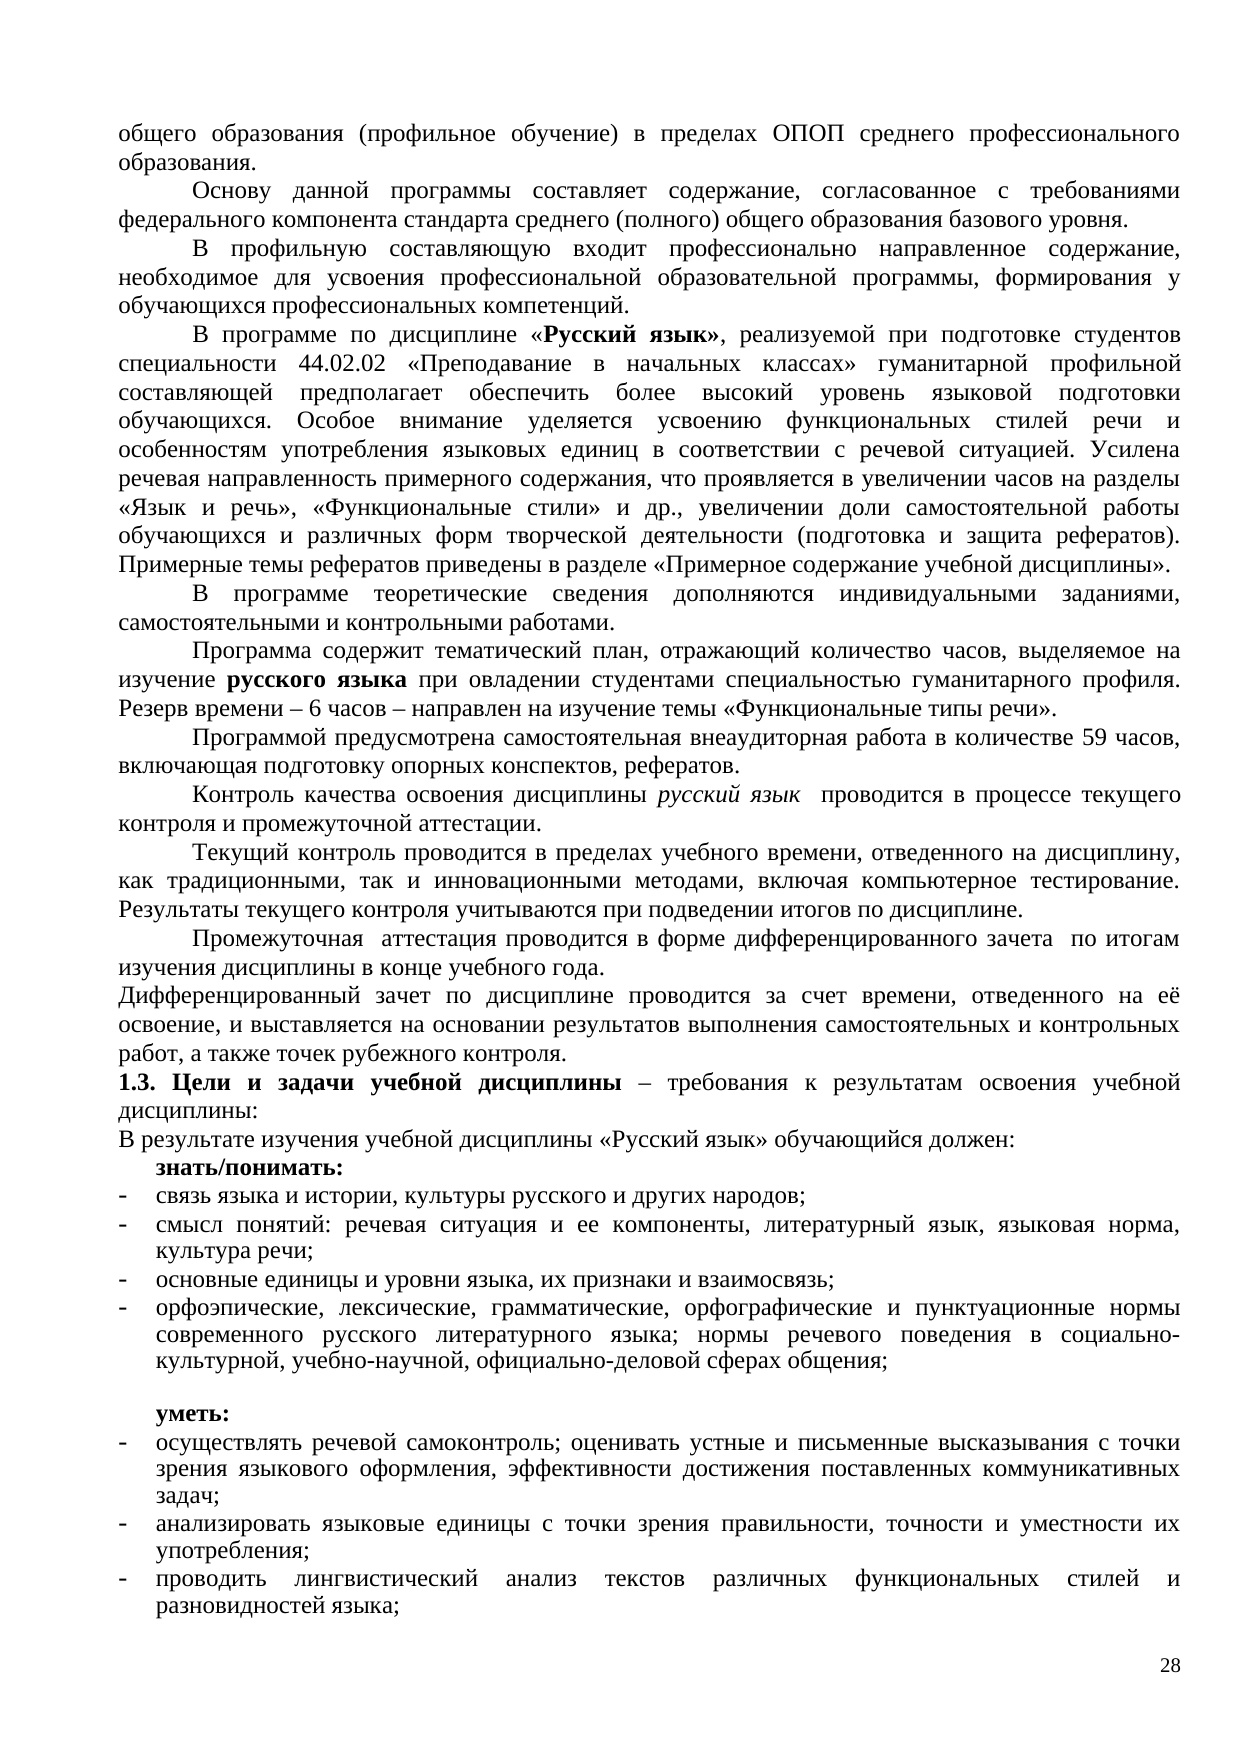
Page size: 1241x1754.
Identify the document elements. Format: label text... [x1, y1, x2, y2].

list связь языка и истории, культуры русского и других народов; [118, 1180, 1181, 1209]
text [118, 118, 1181, 176]
list проводить лингвистический анализ текстов различных функциональных стилей и разновидностей языка; [118, 1564, 1181, 1619]
list орфоэпические, лексические, грамматические, орфографические и пунктуационные нормы современного русского литературного языка; нормы речевого поведения в социально-культурной, учебно-научной, официально-деловой сферах общения; [118, 1293, 1181, 1374]
list основные единицы и уровни языка, их признаки и взаимосвязь; [118, 1264, 1181, 1293]
list смысл понятий: речевая ситуация и ее компоненты, литературный язык, языковая норма, культура речи; [118, 1209, 1181, 1264]
text Промежуточная аттестация проводится в форме дифференцированного зачета по итогам изучения дисциплины в конце учебного года. [118, 923, 1181, 981]
text В программе теоретические сведения дополняются индивидуальными заданиями, самостоятельными и контрольными работами. [118, 578, 1181, 636]
text уметь: [156, 1401, 1181, 1427]
text Основу данной программы составляет содержание, согласованное с требованиями федерального компонента стандарта среднего (полного) общего образования базового уровня. [118, 176, 1181, 233]
list осуществлять речевой самоконтроль; оценивать устные и письменные высказывания с точки зрения языкового оформления, эффективности достижения поставленных коммуникативных задач; [118, 1427, 1181, 1509]
list анализировать языковые единицы с точки зрения правильности, точности и уместности их употребления; [118, 1509, 1181, 1564]
text Текущий контроль проводится в пределах учебного времени, отведенного на дисциплину, как традиционными, так и инновационными методами, включая компьютерное тестирование. Результаты текущего контроля учитываются при подведении итогов по дисциплине. [118, 837, 1181, 923]
text знать/понимать: [156, 1153, 1181, 1180]
text В программе по дисциплине «Русский язык», реализуемой при подготовке студентов специальности 44.02.02 «Преподавание в начальных классах» гуманитарной профильной составляющей предполагает обеспечить более высокий уровень языковой подготовки обучающихся. Особое внимание уделяется усвоению функциональных стилей речи и особенностям употребления языковых единиц в соответствии с речевой ситуацией. Усилена речевая направленность примерного содержания, что проявляется в увеличении часов на разделы «Язык и речь», «Функциональные стили» и др., увеличении доли самостоятельной работы обучающихся и различных форм творческой деятельности (подготовка и защита рефератов). Примерные темы рефератов приведены в разделе «Примерное содержание учебной дисциплины». [118, 319, 1181, 578]
text Контроль качества освоения дисциплины русский язык проводится в процессе текущего контроля и промежуточной аттестации. [118, 779, 1181, 837]
text В результате изучения учебной дисциплины «Русский язык» обучающийся должен: [118, 1124, 1181, 1153]
text 1.3. Цели и задачи учебной дисциплины – требования к результатам освоения учебной дисциплины: [118, 1067, 1181, 1124]
text Программой предусмотрена самостоятельная внеаудиторная работа в количестве 59 часов, включающая подготовку опорных конспектов, рефератов. [118, 722, 1181, 779]
text В профильную составляющую входит профессионально направленное содержание, необходимое для усвоения профессиональной образовательной программы, формирования у обучающихся профессиональных компетенций. [118, 233, 1181, 319]
text Программа содержит тематический план, отражающий количество часов, выделяемое на изучение русского языка при овладении студентами специальностью гуманитарного профиля. Резерв времени – 6 часов – направлен на изучение темы «Функциональные типы речи». [118, 636, 1181, 722]
text Дифференцированный зачет по дисциплине проводится за счет времени, отведенного на её освоение, и выставляется на основании результатов выполнения самостоятельных и контрольных работ, а также точек рубежного контроля. [118, 981, 1181, 1067]
